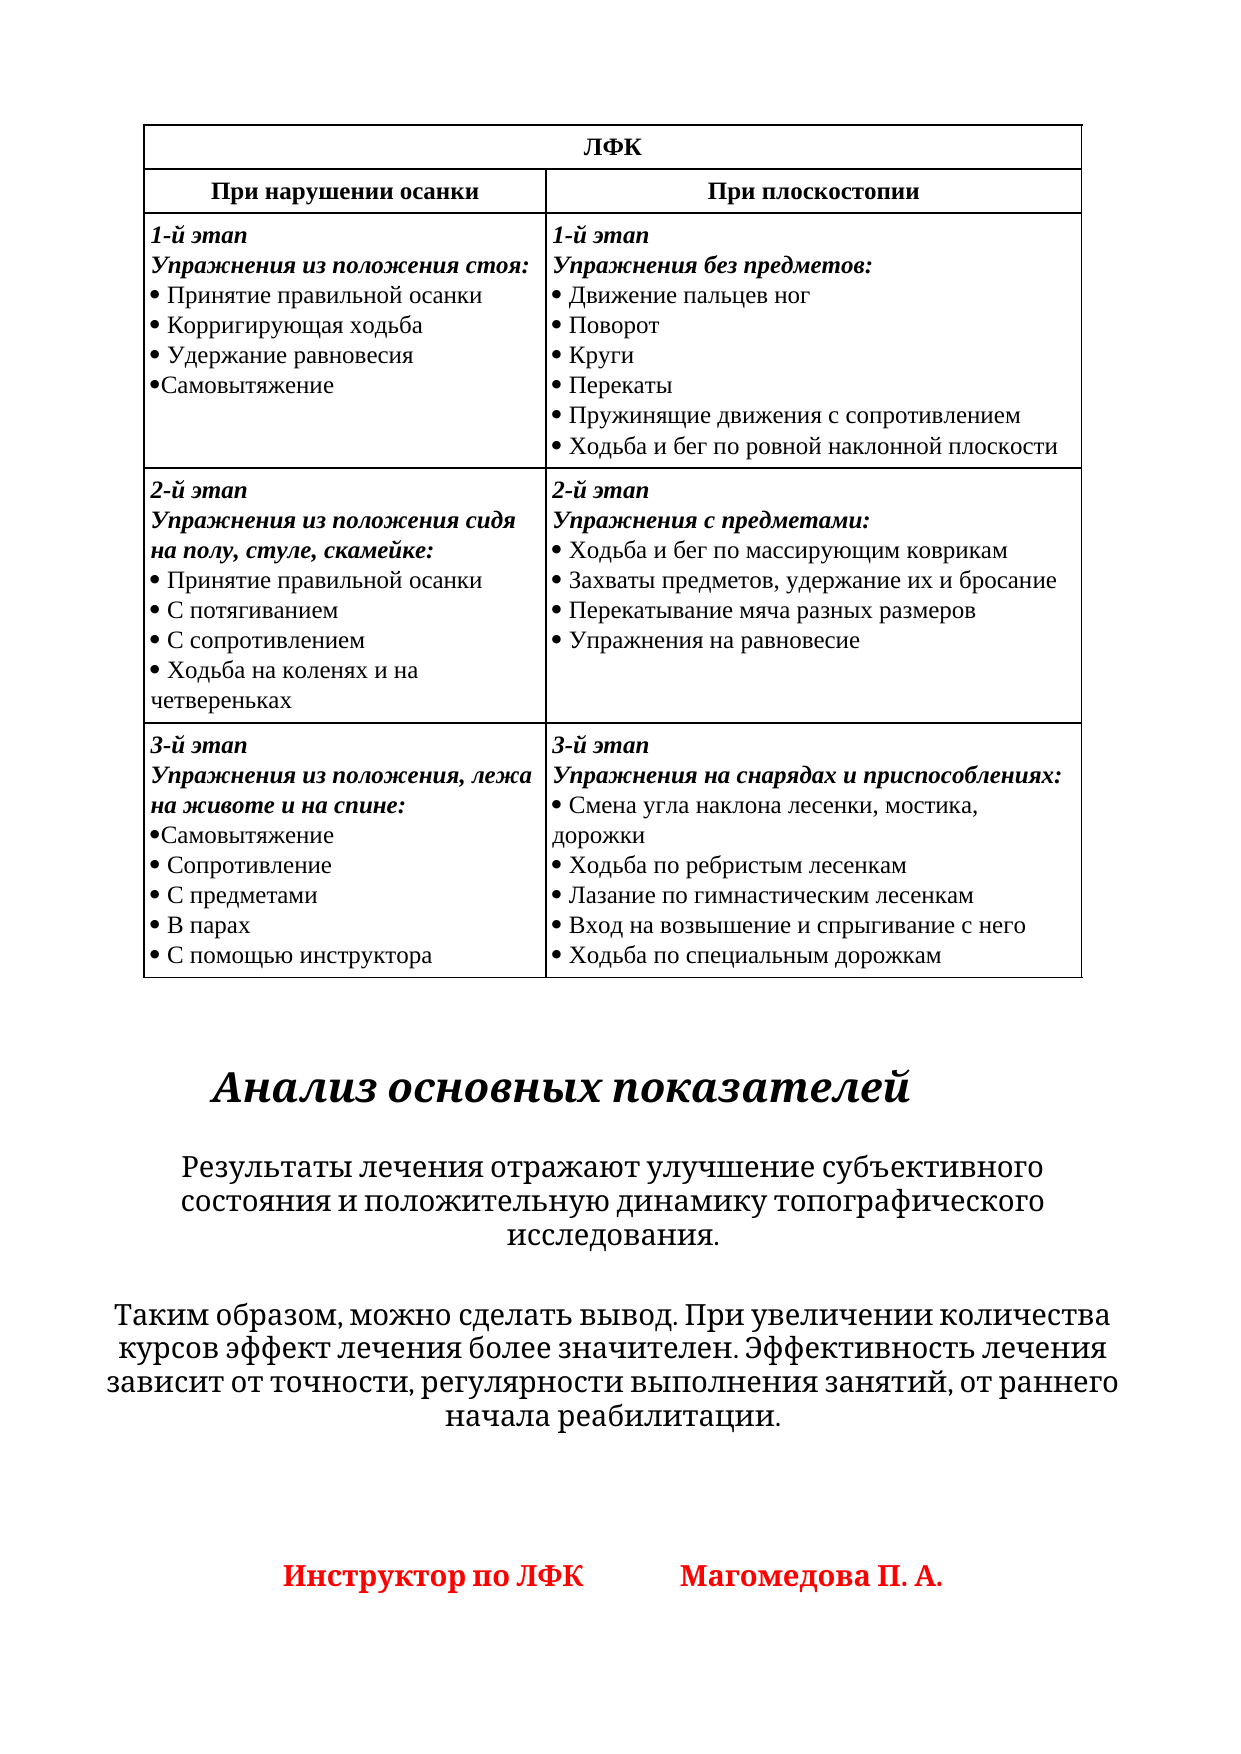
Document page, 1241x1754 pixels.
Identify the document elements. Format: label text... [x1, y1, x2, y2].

text Инструктор по ЛФК Магомедова П. А. [103, 1561, 1122, 1594]
table_cell 3-й этап Упражнения на снарядах и приспособлениях:  Смена угла наклона лесенки, мостика, дорожки  Ходьба по ребристым лесенкам  Лазание по гимнастическим лесенкам  Вход на возвышение и спрыгивание с него  Ходьба по специальным дорожкам [547, 724, 1081, 977]
table_cell 1-й этап Упражнения из положения стоя:  Принятие правильной осанки  Корригирующая ходьба  Удержание равновесия Самовытяжение [145, 214, 545, 467]
text Результаты лечения отражают улучшение субъективного состояния и положительную динамику топографического исследования. [103, 1152, 1122, 1252]
table_cell 2-й этап Упражнения из положения сидя на полу, стуле, скамейке:  Принятие правильной осанки  С потягиванием  С сопротивлением  Ходьба на коленях и на четвереньках [145, 469, 545, 722]
text Таким образом, можно сделать вывод. При увеличении количества курсов эффект лечения более значителен. Эффективность лечения зависит от точности, регулярности выполнения занятий, от раннего начала реабилитации. [103, 1299, 1122, 1433]
table_header ЛФК [145, 126, 1081, 168]
table_cell При нарушении осанки [145, 170, 545, 212]
table_cell 1-й этап Упражнения без предметов:  Движение пальцев ног  Поворот  Круги  Перекаты  Пружинящие движения с сопротивлением  Ходьба и бег по ровной наклонной плоскости [547, 214, 1081, 467]
table_cell При плоскостопии [547, 170, 1081, 212]
text Анализ основных показателей [0, 1065, 1122, 1113]
table_cell 3-й этап Упражнения из положения, лежа на животе и на спине: Самовытяжение  Сопротивление  С предметами  В парах  С помощью инструктора [145, 724, 545, 977]
table_cell 2-й этап Упражнения с предметами:  Ходьба и бег по массирующим коврикам  Захваты предметов, удержание их и бросание  Перекатывание мяча разных размеров  Упражнения на равновесие [547, 469, 1081, 722]
